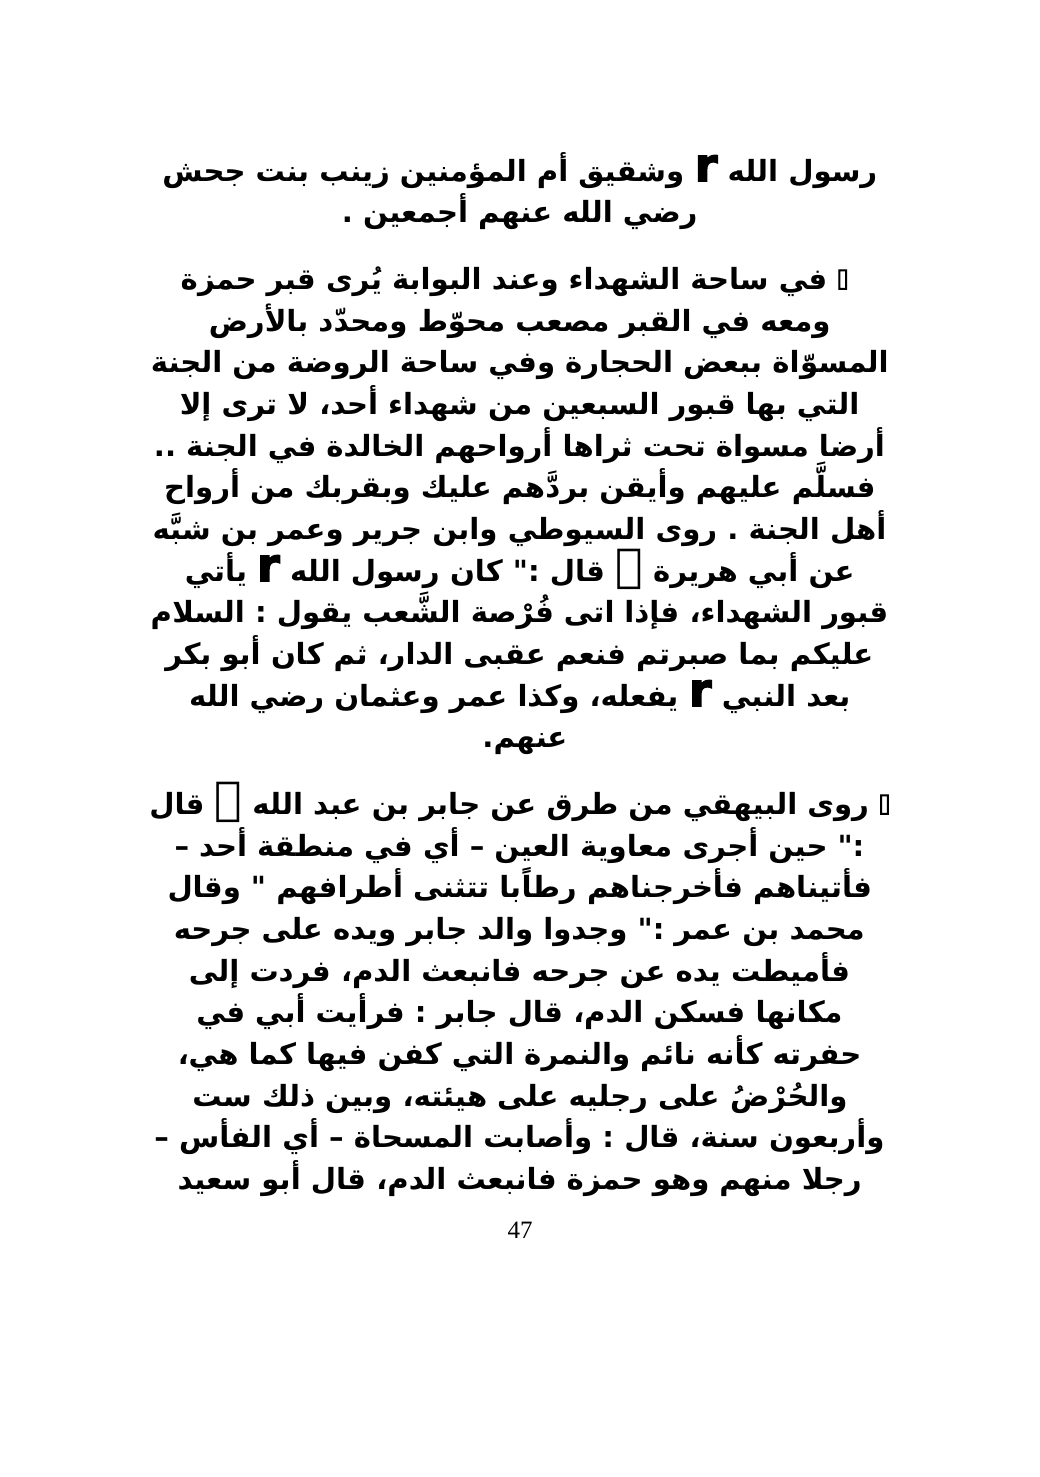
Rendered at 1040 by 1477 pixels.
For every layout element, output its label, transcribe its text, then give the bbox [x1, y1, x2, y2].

text في ساحة الشهداء وعند البوابة يُرى قبر حمزة ومعه في القبر مصعب محوّط ومحدّد بالأرض المسوّاة ببعض الحجارة وفي ساحة الروضة من الجنة التي بها قبور السبعين من شهداء أحد، لا ترى إلا أرضا مسواة تحت ثراها أرواحهم الخالدة في الجنة .. فسلَّم عليهم وأيقن بردَّهم عليك وبقربك من أرواح أهل الجنة . روى السيوطي وابن جرير وعمر بن شبَّه عن أبي هريرة قال :" كان رسول الله يأتي قبور الشهداء، فإذا اتى فُرْصة الشَّعب يقول : السلام عليكم بما صبرتم فنعم عقبى الدار، ثم كان أبو بكر بعد النبي يفعله، وكذا عمر وعثمان رضي الله عنهم. [148, 256, 892, 756]
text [148, 781, 892, 1198]
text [148, 148, 892, 231]
